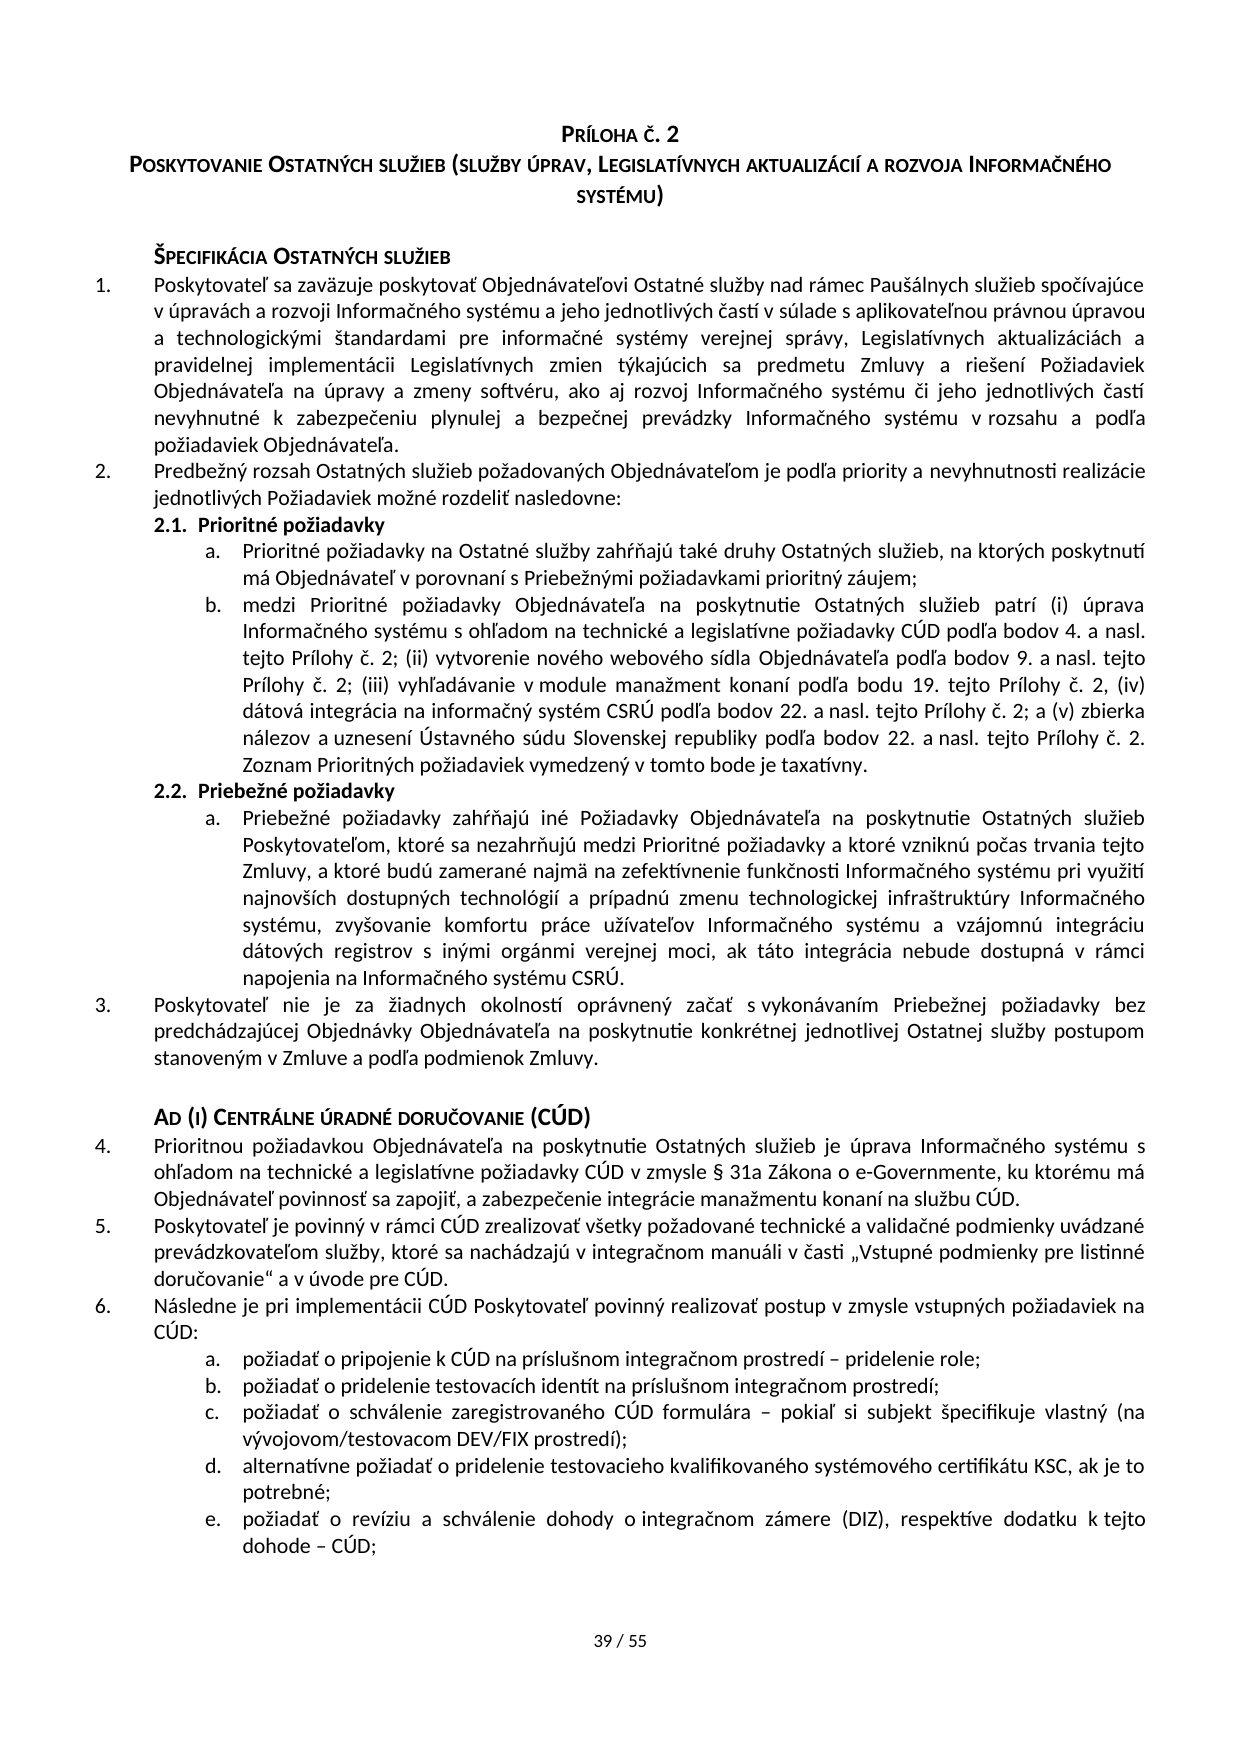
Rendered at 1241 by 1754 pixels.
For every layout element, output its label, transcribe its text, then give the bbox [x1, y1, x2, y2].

text Príloha č. 2 [94, 118, 1146, 149]
list Poskytovateľ je povinný v rámci CÚD zrealizovať všetky požadované technické a validačné podmienky uvádzané prevádzkovateľom služby, ktoré sa nachádzajú v integračnom manuáli v časti „Vstupné podmienky pre listinné doručovanie“ a v úvode pre CÚD. [94, 1212, 1146, 1292]
text Ad (i) Centrálne úradné doručovanie (CÚD) [153, 1101, 1146, 1132]
list Prioritnou požiadavkou Objednávateľa na poskytnutie Ostatných služieb je úprava Informačného systému s ohľadom na technické a legislatívne požiadavky CÚD v zmysle § 31a Zákona o e-Governmente, ku ktorému má Objednávateľ povinnosť sa zapojiť, a zabezpečenie integrácie manažmentu konaní na službu CÚD. [94, 1132, 1146, 1212]
list Poskytovateľ nie je za žiadnych okolností oprávnený začať s vykonávaním Priebežnej požiadavky bez predchádzajúcej Objednávky Objednávateľa na poskytnutie konkrétnej jednotlivej Ostatnej služby postupom stanoveným v Zmluve a podľa podmienok Zmluvy. [94, 991, 1146, 1071]
text Špecifikácia Ostatných služieb [153, 240, 1146, 271]
list požiadať o pridelenie testovacích identít na príslušnom integračnom prostredí; [205, 1372, 1146, 1398]
list Predbežný rozsah Ostatných služieb požadovaných Objednávateľom je podľa priority a nevyhnutnosti realizácie jednotlivých Požiadaviek možné rozdeliť nasledovne: [94, 457, 1146, 511]
list Priebežné požiadavky [153, 777, 1146, 804]
list Poskytovateľ sa zaväzuje poskytovať Objednávateľovi Ostatné služby nad rámec Paušálnych služieb spočívajúce v úpravách a rozvoji Informačného systému a jeho jednotlivých častí v súlade s aplikovateľnou právnou úpravou a technologickými štandardami pre informačné systémy verejnej správy, Legislatívnych aktualizáciách a pravidelnej implementácii Legislatívnych zmien týkajúcich sa predmetu Zmluvy a riešení Požiadaviek Objednávateľa na úpravy a zmeny softvéru, ako aj rozvoj Informačného systému či jeho jednotlivých častí nevyhnutné k zabezpečeniu plynulej a bezpečnej prevádzky Informačného systému v rozsahu a podľa požiadaviek Objednávateľa. [94, 271, 1146, 457]
text Poskytovanie Ostatných služieb (služby úprav, Legislatívnych aktualizácií a rozvoja Informačného systému) [94, 149, 1146, 210]
list Prioritné požiadavky [153, 511, 1146, 537]
list požiadať o schválenie zaregistrovaného CÚD formulára – pokiaľ si subjekt špecifikuje vlastný (na vývojovom/testovacom DEV/FIX prostredí); [205, 1398, 1146, 1452]
list požiadať o revíziu a schválenie dohody o integračnom zámere (DIZ), respektíve dodatku k tejto dohode – CÚD; [205, 1505, 1146, 1558]
list medzi Prioritné požiadavky Objednávateľa na poskytnutie Ostatných služieb patrí (i) úprava Informačného systému s ohľadom na technické a legislatívne požiadavky CÚD podľa bodov 4. a nasl. tejto Prílohy č. 2; (ii) vytvorenie nového webového sídla Objednávateľa podľa bodov 9. a nasl. tejto Prílohy č. 2; (iii) vyhľadávanie v module manažment konaní podľa bodu 16. tejto Prílohy č. 2, (iv) dátová integrácia na informačný systém CSRÚ podľa bodov 19. a nasl. tejto Prílohy č. 2; a (v) zbierka nálezov a uznesení Ústavného súdu Slovenskej republiky podľa bodov 22. a nasl. tejto Prílohy č. 2. Zoznam Prioritných požiadaviek vymedzený v tomto bode je taxatívny. [205, 591, 1146, 777]
list Prioritné požiadavky na Ostatné služby zahŕňajú také druhy Ostatných služieb, na ktorých poskytnutí má Objednávateľ v porovnaní s Priebežnými požiadavkami prioritný záujem; [205, 537, 1146, 591]
list Následne je pri implementácii CÚD Poskytovateľ povinný realizovať postup v zmysle vstupných požiadaviek na CÚD: [94, 1292, 1146, 1345]
list požiadať o pripojenie k CÚD na príslušnom integračnom prostredí – pridelenie role; [205, 1345, 1146, 1372]
list alternatívne požiadať o pridelenie testovacieho kvalifikovaného systémového certifikátu KSC, ak je to potrebné; [205, 1452, 1146, 1505]
list Priebežné požiadavky zahŕňajú iné Požiadavky Objednávateľa na poskytnutie Ostatných služieb Poskytovateľom, ktoré sa nezahrňujú medzi Prioritné požiadavky a ktoré vzniknú počas trvania tejto Zmluvy, a ktoré budú zamerané najmä na zefektívnenie funkčnosti Informačného systému pri využití najnovších dostupných technológií a prípadnú zmenu technologickej infraštruktúry Informačného systému, zvyšovanie komfortu práce užívateľov Informačného systému a vzájomnú integráciu dátových registrov s inými orgánmi verejnej moci, ak táto integrácia nebude dostupná v rámci napojenia na Informačného systému CSRÚ. [205, 804, 1146, 991]
